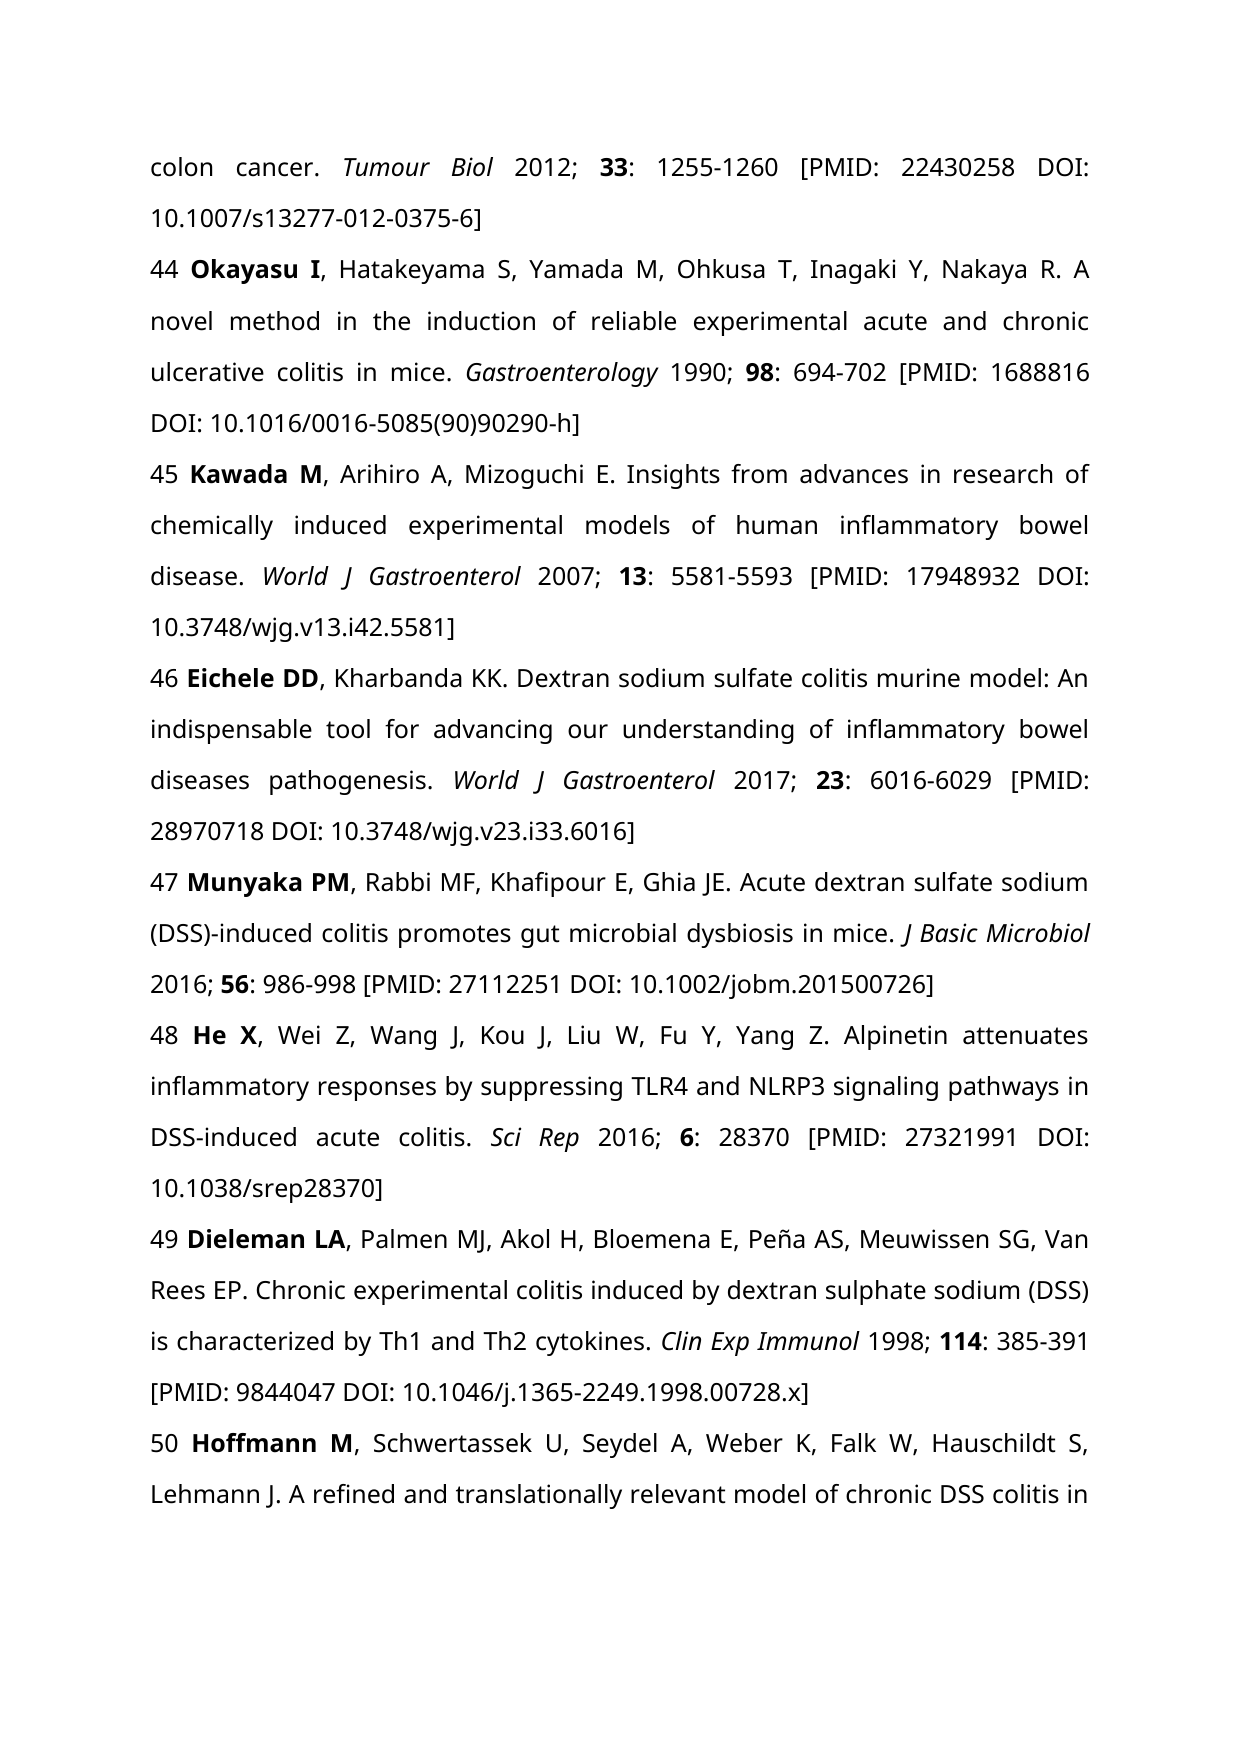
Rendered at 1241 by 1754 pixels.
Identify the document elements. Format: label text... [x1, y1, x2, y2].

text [150, 1426, 1090, 1511]
text 45 Kawada M, Arihiro A, Mizoguchi E. Insights from advances in research of chemically induced experimental models of human inflammatory bowel disease. World J Gastroenterol 2007; 13: 5581-5593 [PMID: 17948932 DOI: 10.3748/wjg.v13.i42.5581] [150, 456, 1090, 643]
text 47 Munyaka PM, Rabbi MF, Khafipour E, Ghia JE. Acute dextran sulfate sodium (DSS)-induced colitis promotes gut microbial dysbiosis in mice. J Basic Microbiol 2016; 56: 986-998 [PMID: 27112251 DOI: 10.1002/jobm.201500726] [150, 864, 1090, 1001]
text 49 Dieleman LA, Palmen MJ, Akol H, Bloemena E, Peña AS, Meuwissen SG, Van Rees EP. Chronic experimental colitis induced by dextran sulphate sodium (DSS) is characterized by Th1 and Th2 cytokines. Clin Exp Immunol 1998; 114: 385-391 [PMID: 9844047 DOI: 10.1046/j.1365-2249.1998.00728.x] [150, 1222, 1090, 1409]
text 46 Eichele DD, Kharbanda KK. Dextran sodium sulfate colitis murine model: An indispensable tool for advancing our understanding of inflammatory bowel diseases pathogenesis. World J Gastroenterol 2017; 23: 6016-6029 [PMID: 28970718 DOI: 10.3748/wjg.v23.i33.6016] [150, 660, 1090, 848]
text 44 Okayasu I, Hatakeyama S, Yamada M, Ohkusa T, Inagaki Y, Nakaya R. A novel method in the induction of reliable experimental acute and chronic ulcerative colitis in mice. Gastroenterology 1990; 98: 694-702 [PMID: 1688816 DOI: 10.1016/0016-5085(90)90290-h] [150, 252, 1090, 439]
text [150, 150, 1090, 235]
text 48 He X, Wei Z, Wang J, Kou J, Liu W, Fu Y, Yang Z. Alpinetin attenuates inflammatory responses by suppressing TLR4 and NLRP3 signaling pathways in DSS-induced acute colitis. Sci Rep 2016; 6: 28370 [PMID: 27321991 DOI: 10.1038/srep28370] [150, 1018, 1090, 1205]
